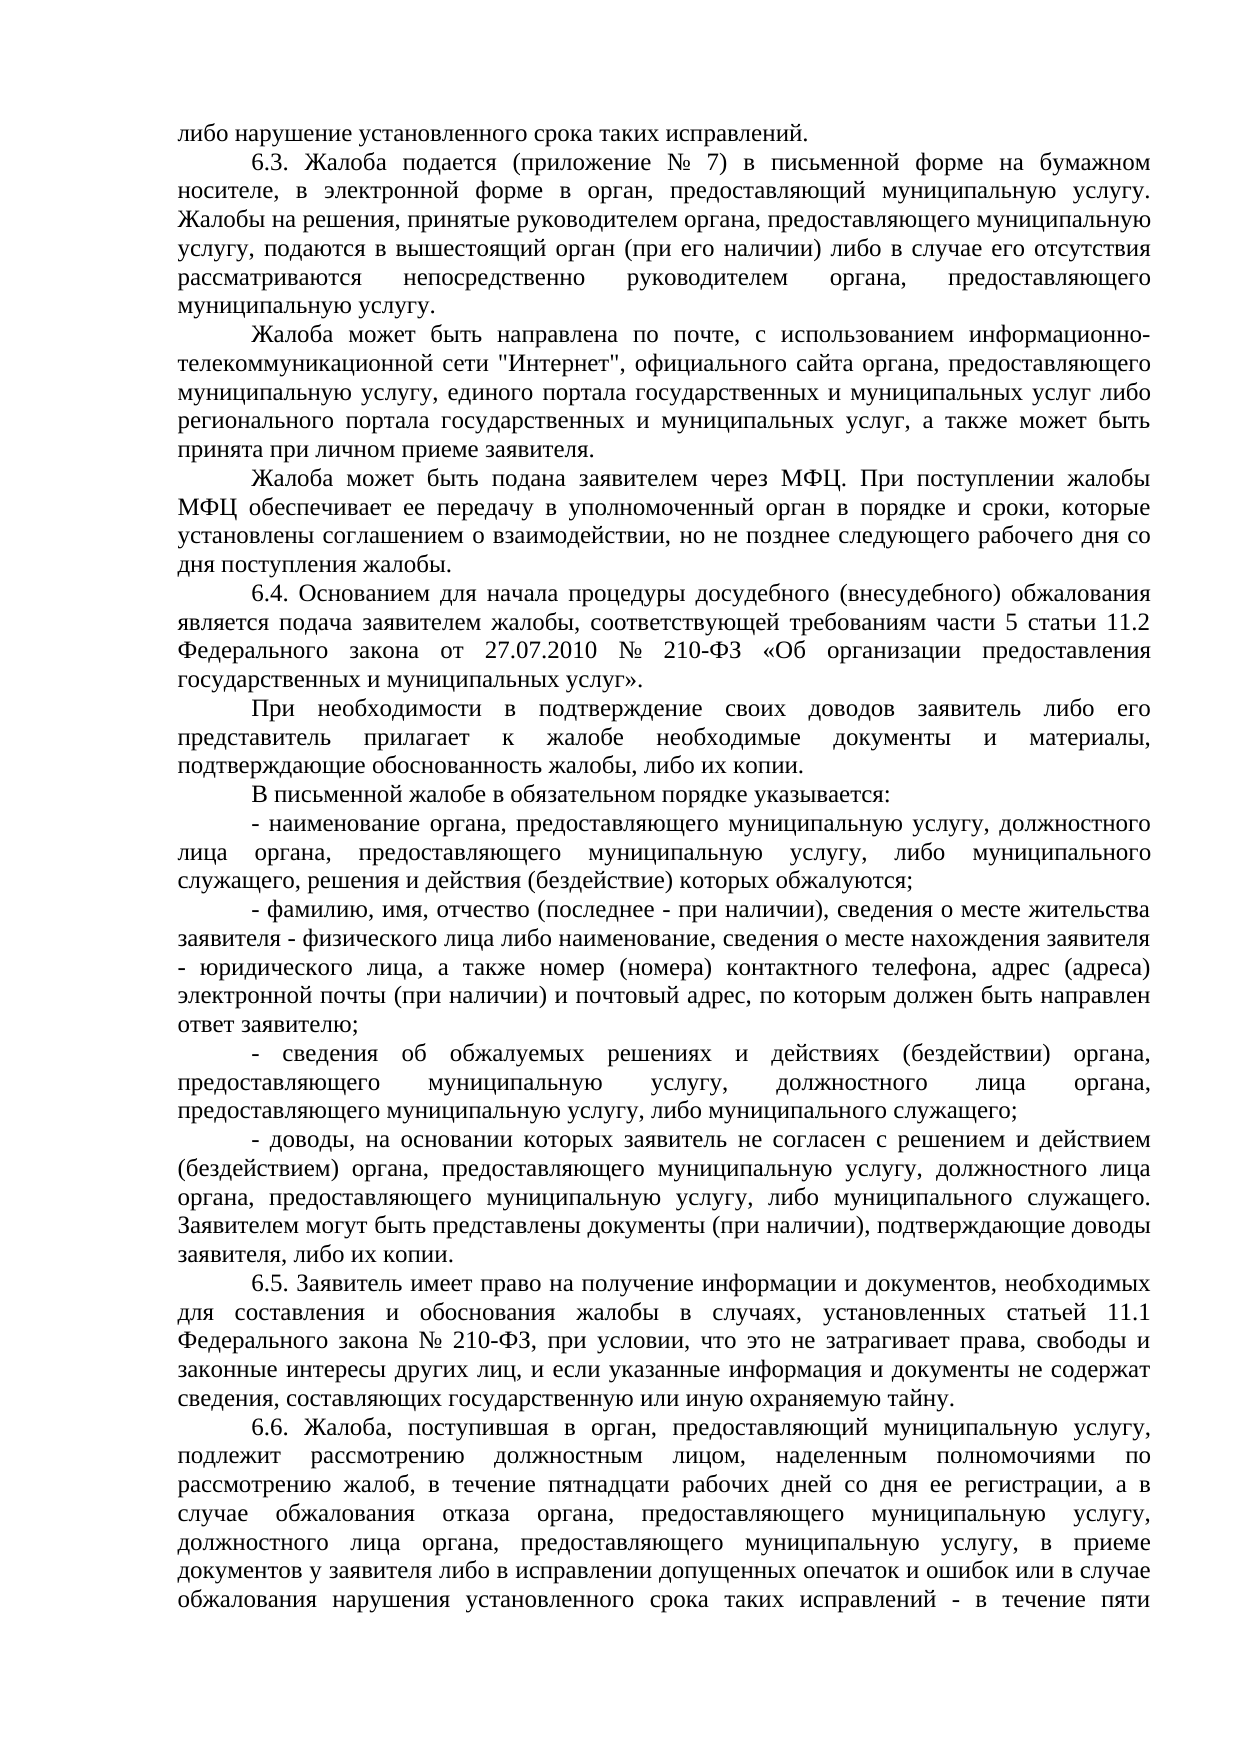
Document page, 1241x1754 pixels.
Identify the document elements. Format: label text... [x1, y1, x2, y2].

text - фамилию, имя, отчество (последнее - при наличии), сведения о месте жительства заявителя - физического лица либо наименование, сведения о месте нахождения заявителя - юридического лица, а также номер (номера) контактного телефона, адрес (адреса) электронной почты (при наличии) и почтовый адрес, по которым должен быть направлен ответ заявителю; [177, 894, 1152, 1038]
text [177, 118, 1152, 147]
text В письменной жалобе в обязательном порядке указывается: [177, 779, 1152, 808]
text При необходимости в подтверждение своих доводов заявитель либо его представитель прилагает к жалобе необходимые документы и материалы, подтверждающие обоснованность жалобы, либо их копии. [177, 693, 1152, 779]
text - наименование органа, предоставляющего муниципальную услугу, должностного лица органа, предоставляющего муниципальную услугу, либо муниципального служащего, решения и действия (бездействие) которых обжалуются; [177, 808, 1152, 894]
text 6.3. Жалоба подается (приложение № 7) в письменной форме на бумажном носителе, в электронной форме в орган, предоставляющий муниципальную услугу. Жалобы на решения, принятые руководителем органа, предоставляющего муниципальную услугу, подаются в вышестоящий орган (при его наличии) либо в случае его отсутствия рассматриваются непосредственно руководителем органа, предоставляющего муниципальную услугу. [177, 147, 1152, 319]
text Жалоба может быть направлена по почте, с использованием информационно-телекоммуникационной сети "Интернет", официального сайта органа, предоставляющего муниципальную услугу, единого портала государственных и муниципальных услуг либо регионального портала государственных и муниципальных услуг, а также может быть принята при личном приеме заявителя. [177, 319, 1152, 463]
text Жалоба может быть подана заявителем через МФЦ. При поступлении жалобы МФЦ обеспечивает ее передачу в уполномоченный орган в порядке и сроки, которые установлены соглашением о взаимодействии, но не позднее следующего рабочего дня со дня поступления жалобы. [177, 463, 1152, 578]
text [177, 1412, 1152, 1613]
text - сведения об обжалуемых решениях и действиях (бездействии) органа, предоставляющего муниципальную услугу, должностного лица органа, предоставляющего муниципальную услугу, либо муниципального служащего; [177, 1038, 1152, 1124]
text 6.5. Заявитель имеет право на получение информации и документов, необходимых для составления и обоснования жалобы в случаях, установленных статьей 11.1 Федерального закона № 210-ФЗ, при условии, что это не затрагивает права, свободы и законные интересы других лиц, и если указанные информация и документы не содержат сведения, составляющих государственную или иную охраняемую тайну. [177, 1268, 1152, 1412]
text 6.4. Основанием для начала процедуры досудебного (внесудебного) обжалования является подача заявителем жалобы, соответствующей требованиям части 5 статьи 11.2 Федерального закона от 27.07.2010 № 210-ФЗ «Об организации предоставления государственных и муниципальных услуг». [177, 578, 1152, 693]
text - доводы, на основании которых заявитель не согласен с решением и действием (бездействием) органа, предоставляющего муниципальную услугу, должностного лица органа, предоставляющего муниципальную услугу, либо муниципального служащего. Заявителем могут быть представлены документы (при наличии), подтверждающие доводы заявителя, либо их копии. [177, 1124, 1152, 1268]
